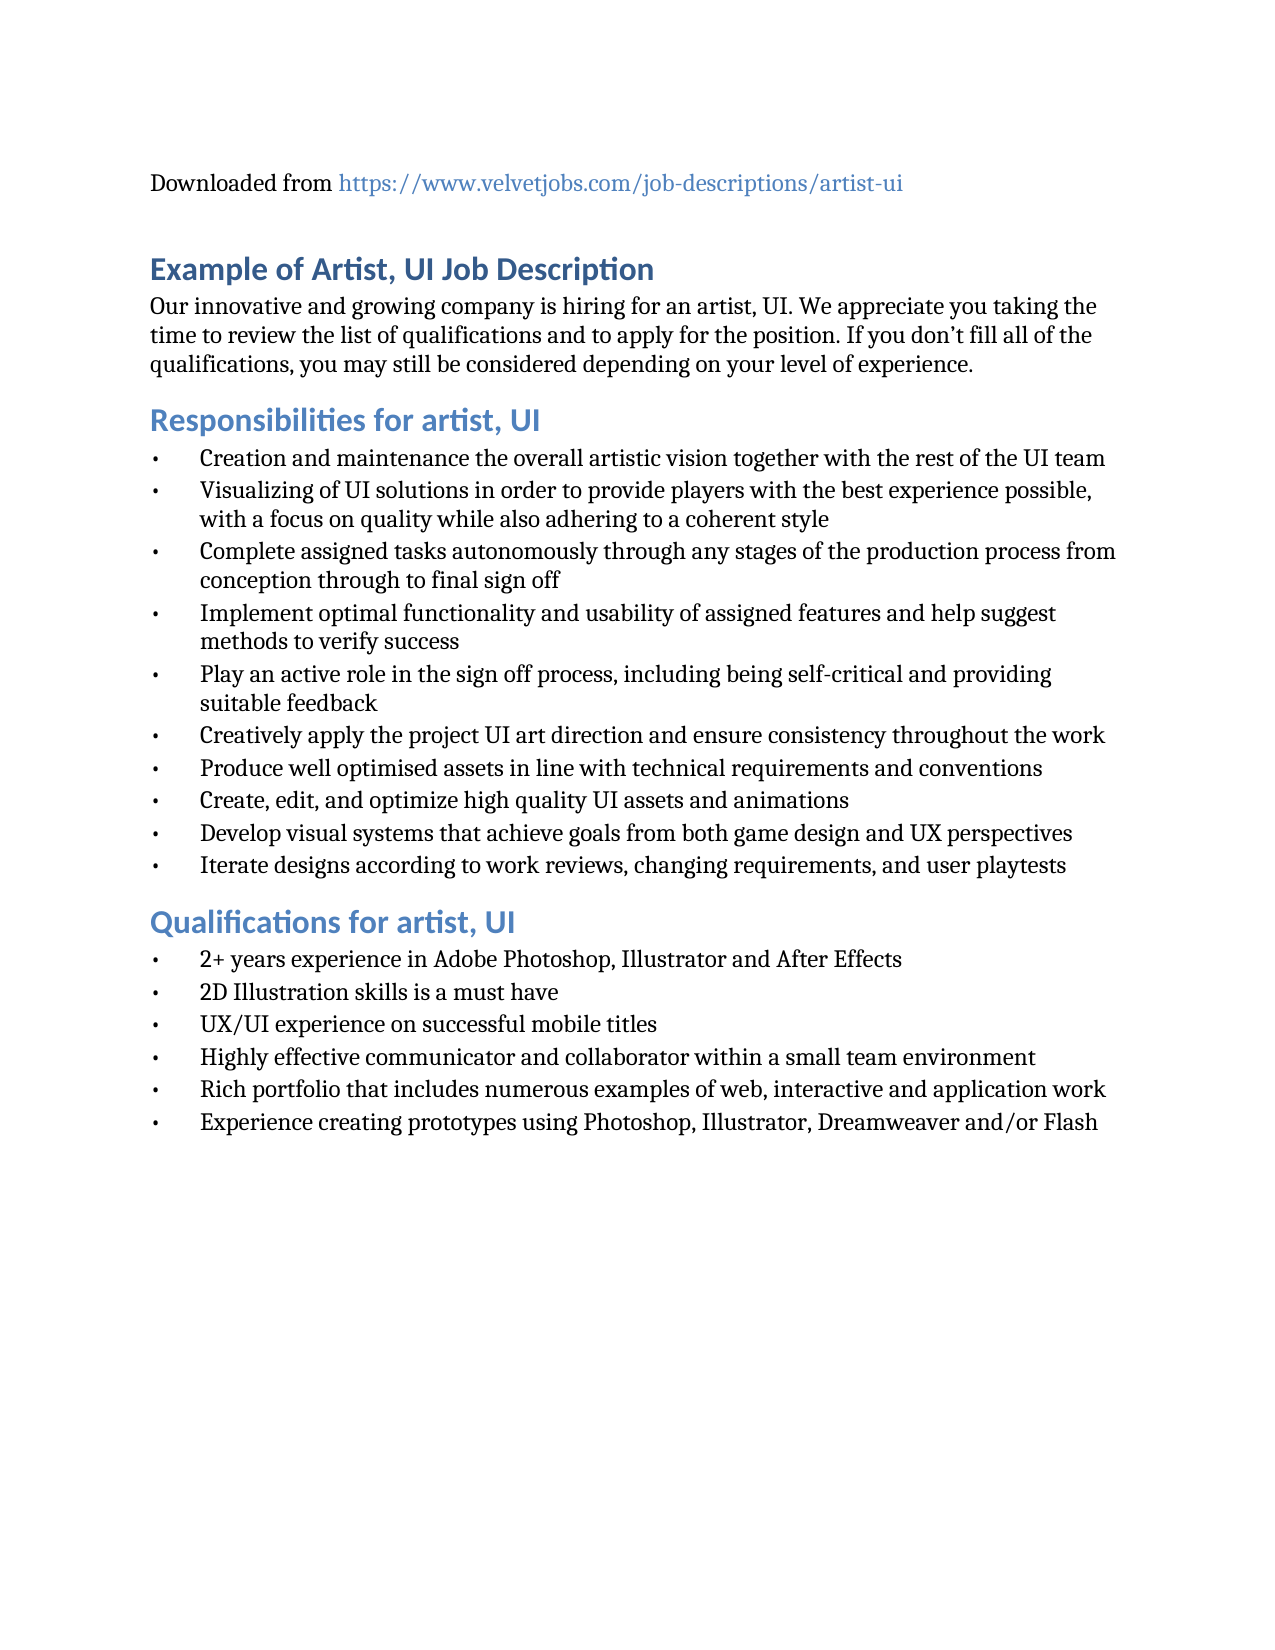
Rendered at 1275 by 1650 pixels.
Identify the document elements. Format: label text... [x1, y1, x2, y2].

list Experience creating prototypes using Photoshop, Illustrator, Dreamweaver and/or Flash [150, 1108, 1125, 1136]
list Complete assigned tasks autonomously through any stages of the production process from conception through to final sign off [150, 537, 1125, 595]
list Produce well optimised assets in line with technical requirements and conventions [150, 753, 1125, 782]
list Iterate designs according to work reviews, changing requirements, and user playtests [150, 851, 1125, 880]
list Play an active role in the sign off process, including being self-critical and providing suitable feedback [150, 660, 1125, 717]
list Implement optimal functionality and usability of assigned features and help suggest methods to verify success [150, 598, 1125, 656]
list Creation and maintenance the overall artistic vision together with the rest of the UI team [150, 443, 1125, 472]
list 2D Illustration skills is a must have [150, 978, 1125, 1006]
list 2+ years experience in Adobe Photoshop, Illustrator and After Effects [150, 945, 1125, 974]
list Visualizing of UI solutions in order to provide players with the best experience possible, with a focus on quality while also adhering to a coherent style [150, 476, 1125, 533]
subtitle Responsibilities for artist, UI [150, 399, 1125, 440]
list Highly effective communicator and collaborator within a small team environment [150, 1043, 1125, 1071]
text Downloaded from https://www.velvetjobs.com/job-descriptions/artist-ui [150, 169, 1125, 197]
list UX/UI experience on successful mobile titles [150, 1010, 1125, 1039]
subtitle Qualifications for artist, UI [150, 901, 1125, 941]
list Create, edit, and optimize high quality UI assets and animations [150, 786, 1125, 815]
list Develop visual systems that achieve goals from both game design and UX perspectives [150, 818, 1125, 847]
list Rich portfolio that includes numerous examples of web, interactive and application work [150, 1075, 1125, 1104]
text Our innovative and growing company is hiring for an artist, UI. We appreciate you taking the time to review the list of qualifications and to apply for the position. If you don’t fill all of the qualifications, you may still be considered depending on your level of experience. [150, 292, 1125, 378]
list Creatively apply the project UI art direction and ensure consistency throughout the work [150, 721, 1125, 750]
subtitle Example of Artist, UI Job Description [150, 247, 1125, 288]
